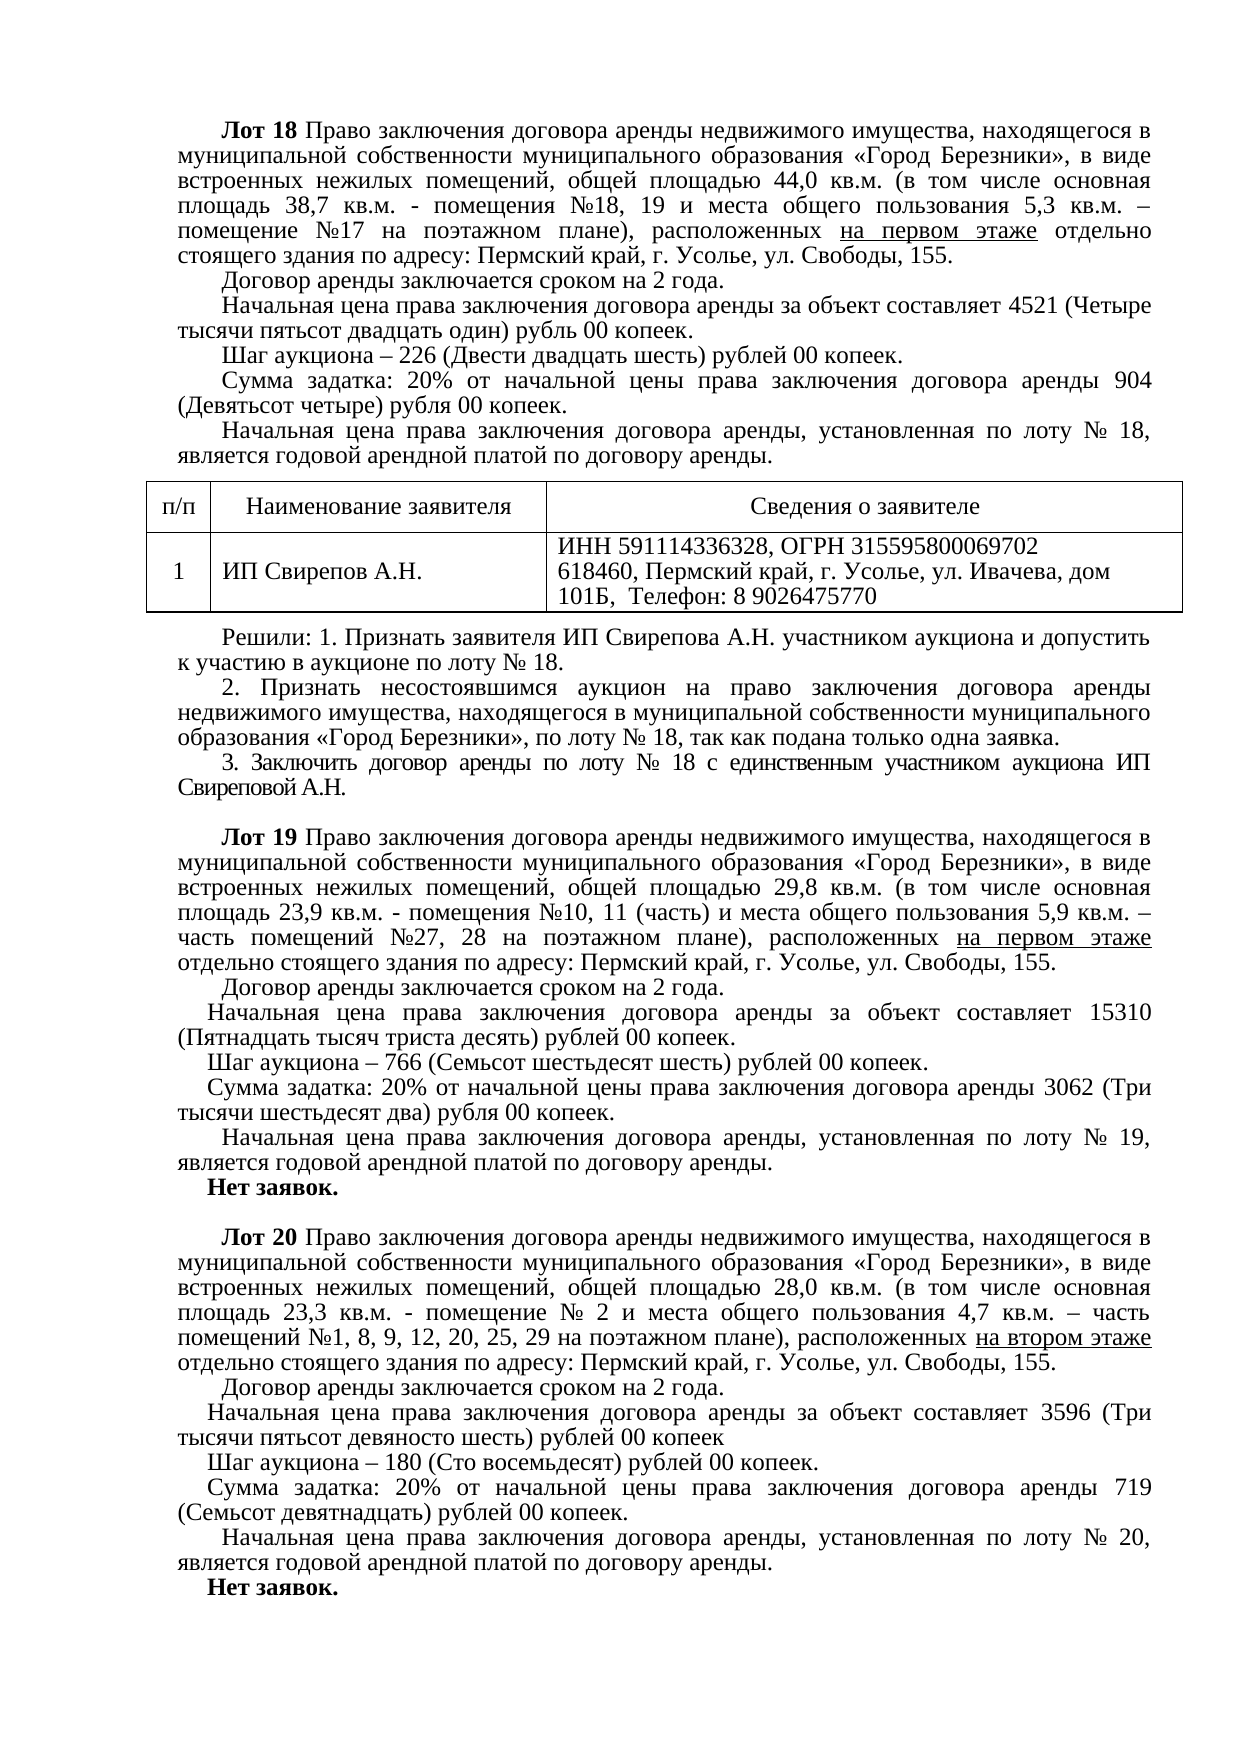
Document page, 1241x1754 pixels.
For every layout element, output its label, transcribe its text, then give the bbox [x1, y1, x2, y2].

table_header п/п [147, 482, 210, 532]
text Лот 19 Право заключения договора аренды недвижимого имущества, находящегося в муниципальной собственности муниципального образования «Город Березники», в виде встроенных нежилых помещений, общей площадью 29,8 кв.м. (в том числе основная площадь 23,9 кв.м. - помещения №10, 11 (часть) и места общего пользования 5,9 кв.м. – часть помещений №27, 28 на поэтажном плане), расположенных на первом этаже отдельно стоящего здания по адресу: Пермский край, г. Усолье, ул. Свободы, 155. [177, 825, 1152, 975]
text Сумма задатка: 20% от начальной цены права заключения договора аренды 719 (Семьсот девятнадцать) рублей 00 копеек. [177, 1475, 1152, 1525]
table_header Наименование заявителя [211, 482, 546, 532]
table_cell ИНН 591114336328, ОГРН 315595800069702 618460, Пермский край, г. Усолье, ул. Ивачева, дом 101Б, Телефон: 8 9026475770 [547, 533, 1182, 611]
text Договор аренды заключается сроком на 2 года. [177, 975, 1152, 1000]
text 3. Заключить договор аренды по лоту № 18 с единственным участником аукциона ИП Свиреповой А.Н. [177, 750, 1152, 800]
text Сумма задатка: 20% от начальной цены права заключения договора аренды 3062 (Три тысячи шестьдесят два) рубля 00 копеек. [177, 1075, 1152, 1125]
text Шаг аукциона – 226 (Двести двадцать шесть) рублей 00 копеек. [177, 343, 1152, 368]
table_cell 1 [147, 533, 210, 611]
text Начальная цена права заключения договора аренды за объект составляет 3596 (Три тысячи пятьсот девяносто шесть) рублей 00 копеек [177, 1400, 1152, 1450]
text Договор аренды заключается сроком на 2 года. [177, 1375, 1152, 1400]
text Шаг аукциона – 180 (Сто восемьдесят) рублей 00 копеек. [177, 1450, 1152, 1475]
text Шаг аукциона – 766 (Семьсот шестьдесят шесть) рублей 00 копеек. [177, 1050, 1152, 1075]
text Нет заявок. [177, 1175, 1152, 1200]
text Решили: 1. Признать заявителя ИП Свирепова А.Н. участником аукциона и допустить к участию в аукционе по лоту № 18. [177, 625, 1152, 675]
text Сумма задатка: 20% от начальной цены права заключения договора аренды 904 (Девятьсот четыре) рубля 00 копеек. [177, 368, 1152, 418]
table_cell ИП Свирепов А.Н. [211, 533, 546, 611]
table_header Сведения о заявителе [547, 482, 1182, 532]
text Лот 18 Право заключения договора аренды недвижимого имущества, находящегося в муниципальной собственности муниципального образования «Город Березники», в виде встроенных нежилых помещений, общей площадью 44,0 кв.м. (в том числе основная площадь 38,7 кв.м. - помещения №18, 19 и места общего пользования 5,3 кв.м. – помещение №17 на поэтажном плане), расположенных на первом этаже отдельно стоящего здания по адресу: Пермский край, г. Усолье, ул. Свободы, 155. [177, 118, 1152, 268]
text Лот 20 Право заключения договора аренды недвижимого имущества, находящегося в муниципальной собственности муниципального образования «Город Березники», в виде встроенных нежилых помещений, общей площадью 28,0 кв.м. (в том числе основная площадь 23,3 кв.м. - помещение № 2 и места общего пользования 4,7 кв.м. – часть помещений №1, 8, 9, 12, 20, 25, 29 на поэтажном плане), расположенных на втором этаже отдельно стоящего здания по адресу: Пермский край, г. Усолье, ул. Свободы, 155. [177, 1225, 1152, 1375]
text Нет заявок. [177, 1575, 1152, 1600]
text Договор аренды заключается сроком на 2 года. [177, 268, 1152, 293]
text Начальная цена права заключения договора аренды, установленная по лоту № 20, является годовой арендной платой по договору аренды. [177, 1525, 1152, 1575]
text Начальная цена права заключения договора аренды за объект составляет 4521 (Четыре тысячи пятьсот двадцать один) рубль 00 копеек. [177, 293, 1152, 343]
text 2. Признать несостоявшимся аукцион на право заключения договора аренды недвижимого имущества, находящегося в муниципальной собственности муниципального образования «Город Березники», по лоту № 18, так как подана только одна заявка. [177, 675, 1152, 750]
text Начальная цена права заключения договора аренды за объект составляет 15310 (Пятнадцать тысяч триста десять) рублей 00 копеек. [177, 1000, 1152, 1050]
text Начальная цена права заключения договора аренды, установленная по лоту № 18, является годовой арендной платой по договору аренды. [177, 418, 1152, 468]
text Начальная цена права заключения договора аренды, установленная по лоту № 19, является годовой арендной платой по договору аренды. [177, 1125, 1152, 1175]
